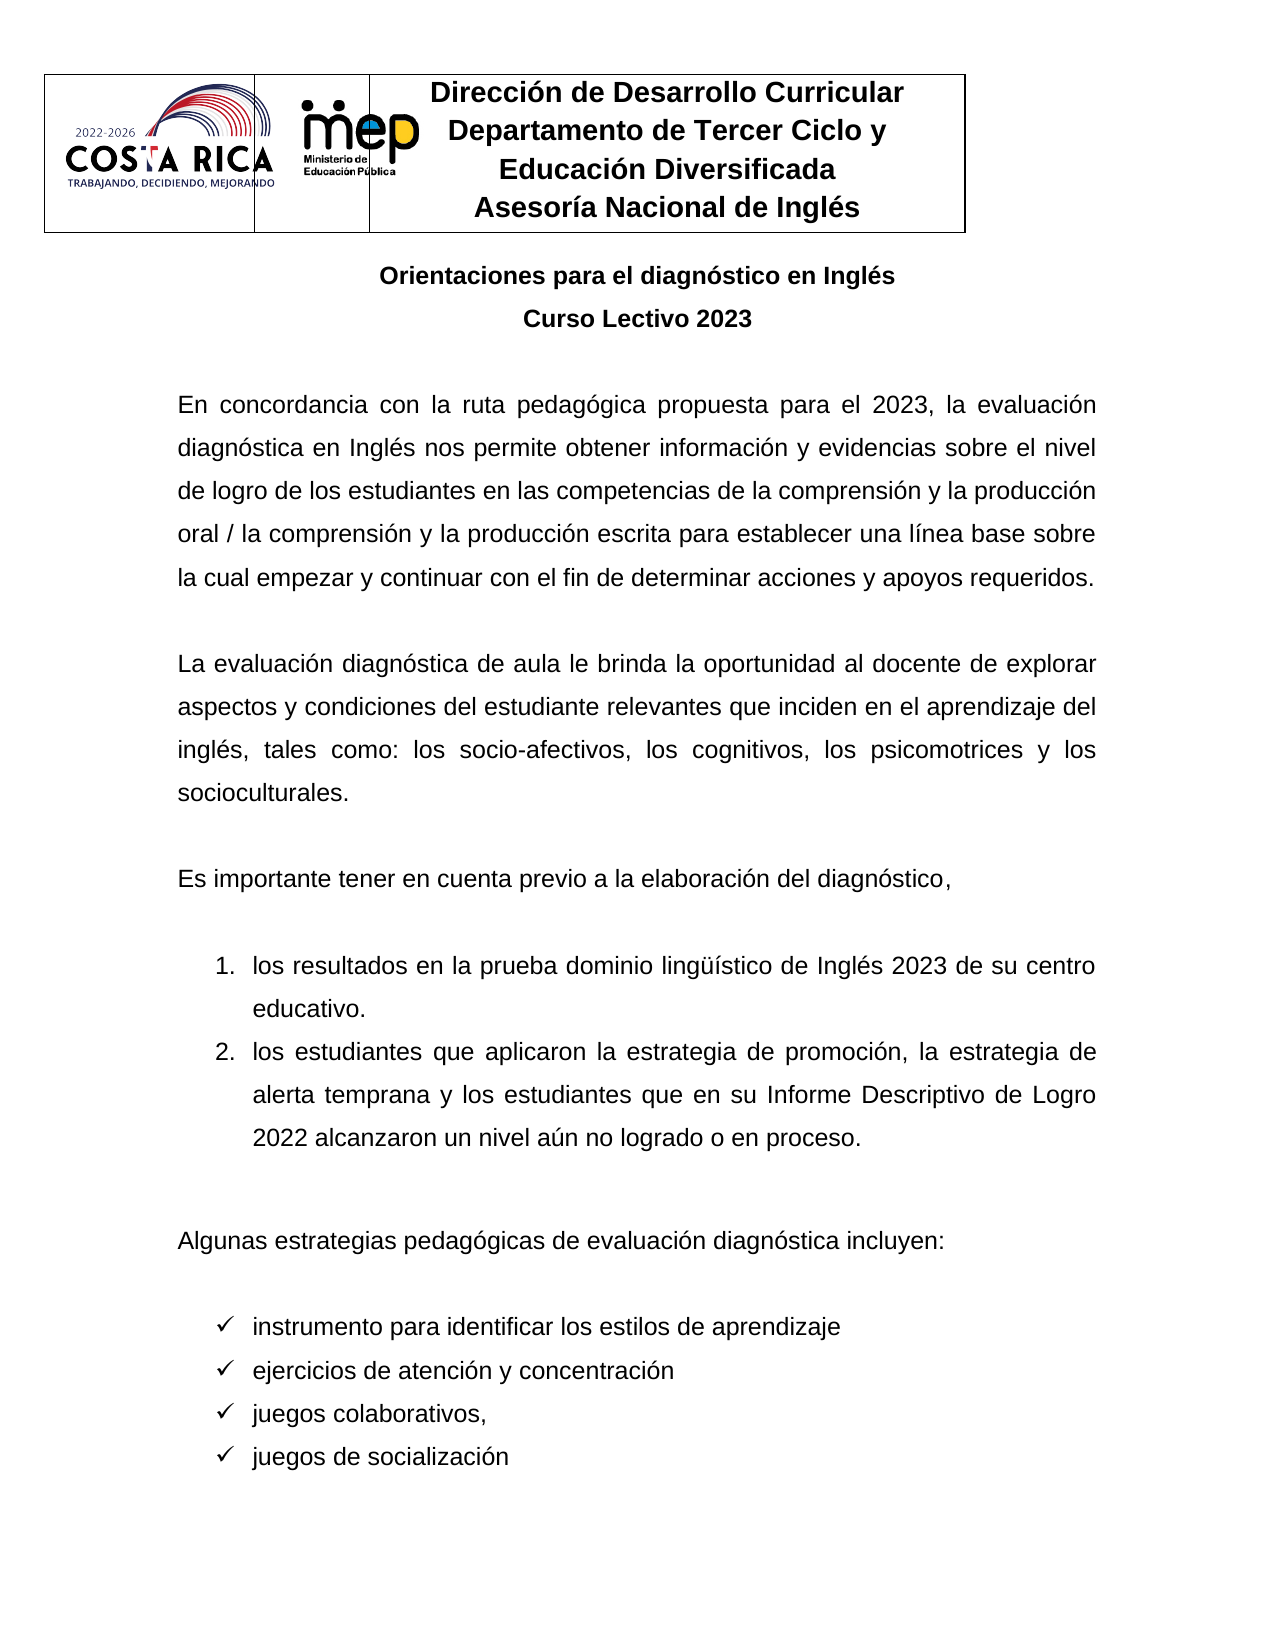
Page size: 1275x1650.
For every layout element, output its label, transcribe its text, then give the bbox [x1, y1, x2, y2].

list juegos colaborativos, [215, 1399, 1098, 1428]
picture [255, 78, 281, 192]
text Es importante tener en cuenta previo a la elaboración del diagnóstico, [177, 864, 1098, 893]
picture [286, 75, 369, 201]
list instrumento para identificar los estilos de aprendizaje [215, 1312, 1098, 1341]
text Algunas estrategias pedagógicas de evaluación diagnóstica incluyen: [177, 1226, 1098, 1255]
text Orientaciones para el diagnóstico en Inglés [177, 261, 1098, 289]
text Curso Lectivo 2023 [177, 304, 1098, 333]
picture [56, 78, 254, 192]
list juegos de socialización [215, 1442, 1098, 1471]
text La evaluación diagnóstica de aula le brinda la oportunidad al docente de explorar aspectos y condiciones del estudiante relevantes que inciden en el aprendizaje del inglés, tales como: los socio-afectivos, los cognitivos, los psicomotrices y los socioculturales. [177, 649, 1098, 807]
list los estudiantes que aplicaron la estrategia de promoción, la estrategia de alerta temprana y los estudiantes que en su Informe Descriptivo de Logro 2022 alcanzaron un nivel aún no logrado o en proceso. [215, 1037, 1098, 1152]
picture [370, 75, 433, 201]
text En concordancia con la ruta pedagógica propuesta para el 2023, la evaluación diagnóstica en Inglés nos permite obtener información y evidencias sobre el nivel de logro de los estudiantes en las competencias de la comprensión y la producción oral / la comprensión y la producción escrita para establecer una línea base sobre la cual empezar y continuar con el fin de determinar acciones y apoyos requeridos. [177, 390, 1098, 591]
list ejercicios de atención y concentración [215, 1356, 1098, 1384]
list los resultados en la prueba dominio lingüístico de Inglés 2023 de su centro educativo. [215, 951, 1098, 1023]
